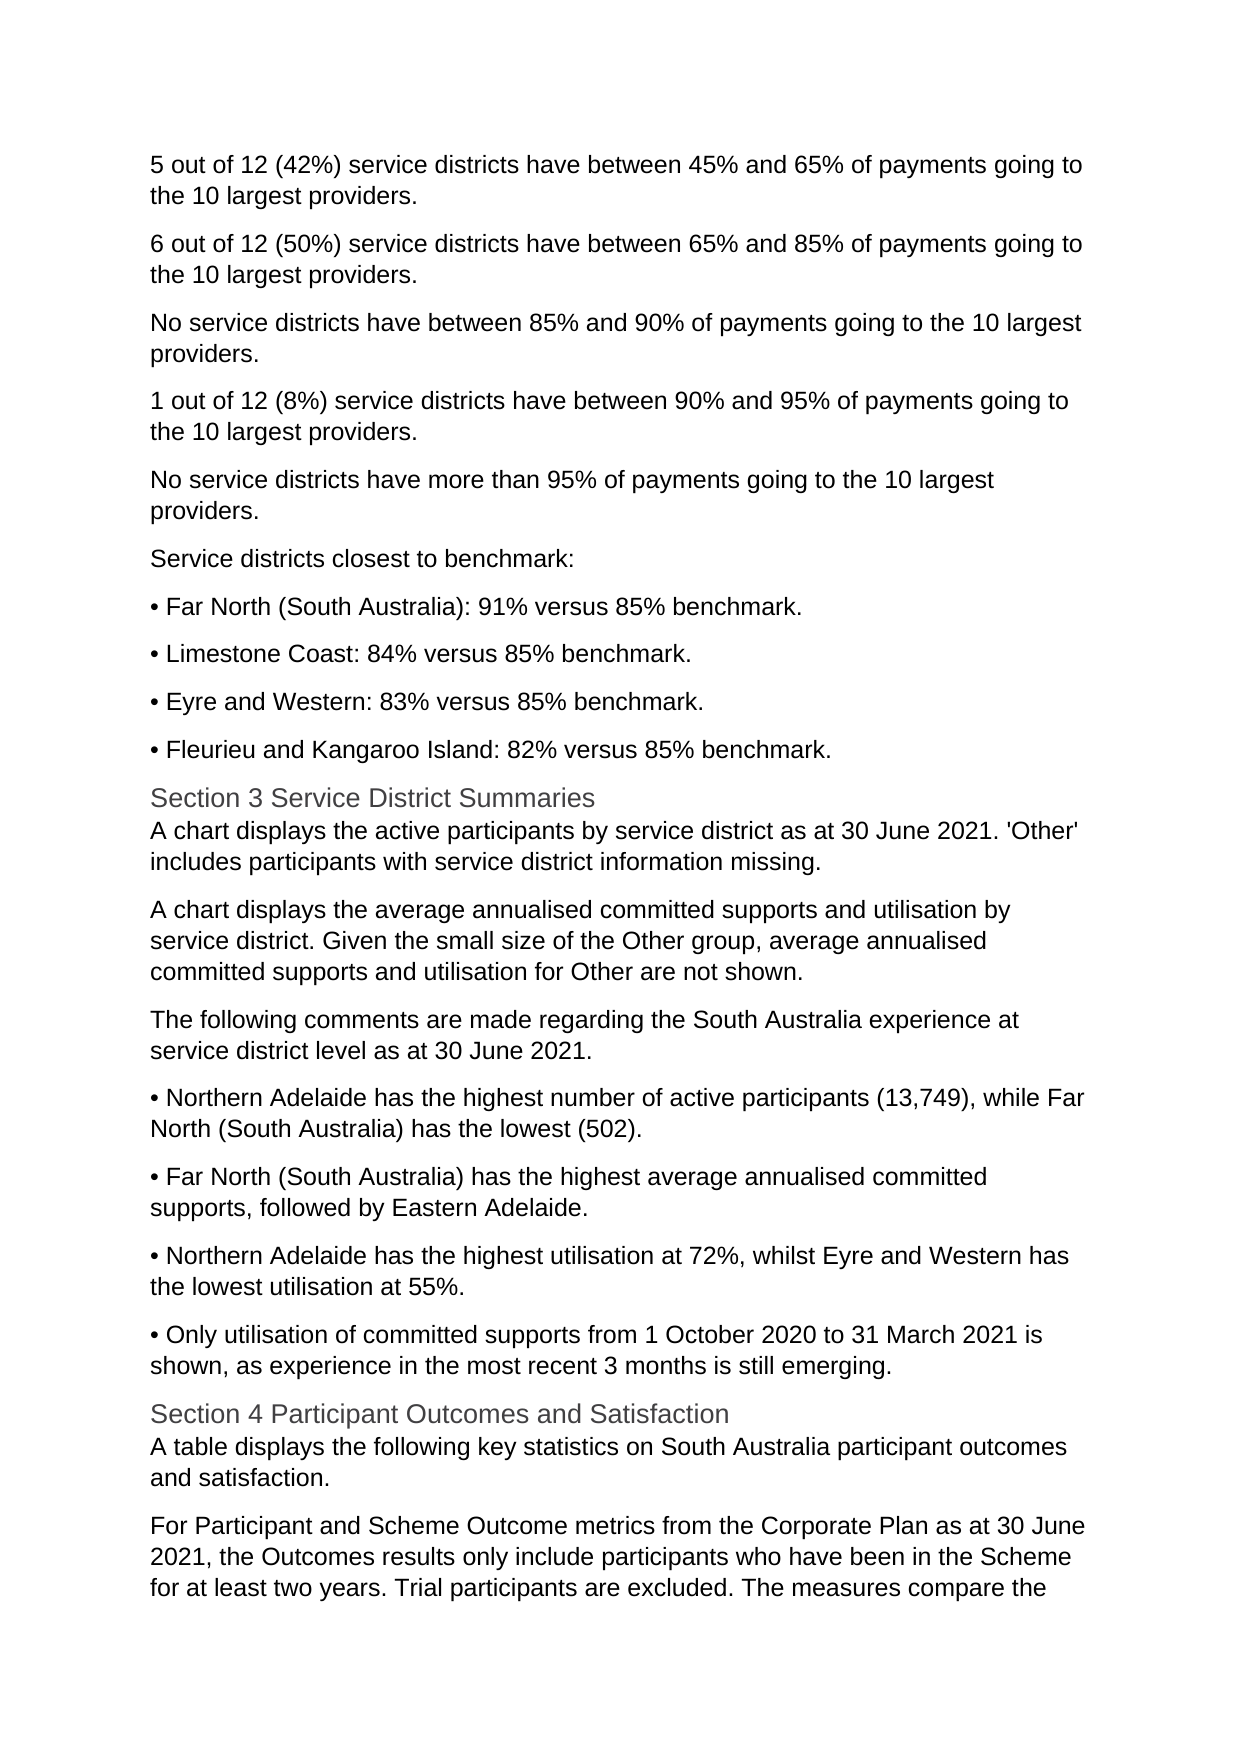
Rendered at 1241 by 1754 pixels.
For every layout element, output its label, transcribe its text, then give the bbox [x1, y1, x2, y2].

text • Northern Adelaide has the highest utilisation at 72%, whilst Eyre and Western has the lowest utilisation at 55%. [150, 1241, 1090, 1301]
text No service districts have between 85% and 90% of payments going to the 10 largest providers. [150, 307, 1090, 367]
text • Far North (South Australia) has the highest average annualised committed supports, followed by Eastern Adelaide. [150, 1162, 1090, 1222]
text 6 out of 12 (50%) service districts have between 65% and 85% of payments going to the 10 largest providers. [150, 229, 1090, 288]
text No service districts have more than 95% of payments going to the 10 largest providers. [150, 465, 1090, 525]
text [150, 1511, 1090, 1602]
text A table displays the following key statistics on South Australia participant outcomes and satisfaction. [150, 1432, 1090, 1492]
text The following comments are made regarding the South Australia experience at service district level as at 30 June 2021. [150, 1004, 1090, 1064]
text Service districts closest to benchmark: [150, 544, 1090, 572]
text • Fleurieu and Kangaroo Island: 82% versus 85% benchmark. [150, 734, 1090, 763]
text A chart displays the active participants by service district as at 30 June 2021. 'Other' includes participants with service district information missing. [150, 816, 1090, 876]
text • Only utilisation of committed supports from 1 October 2020 to 31 March 2021 is shown, as experience in the most recent 3 months is still emerging. [150, 1319, 1090, 1379]
text A chart displays the average annualised committed supports and utilisation by service district. Given the small size of the Other group, average annualised committed supports and utilisation for Other are not shown. [150, 895, 1090, 986]
text • Limestone Coast: 84% versus 85% benchmark. [150, 639, 1090, 668]
subtitle Section 4 Participant Outcomes and Satisfaction [150, 1398, 1090, 1429]
subtitle Section 3 Service District Summaries [150, 782, 1090, 813]
text • Eyre and Western: 83% versus 85% benchmark. [150, 687, 1090, 716]
text 5 out of 12 (42%) service districts have between 45% and 65% of payments going to the 10 largest providers. [150, 150, 1090, 210]
text • Far North (South Australia): 91% versus 85% benchmark. [150, 591, 1090, 620]
text 1 out of 12 (8%) service districts have between 90% and 95% of payments going to the 10 largest providers. [150, 386, 1090, 446]
text • Northern Adelaide has the highest number of active participants (13,749), while Far North (South Australia) has the lowest (502). [150, 1083, 1090, 1143]
